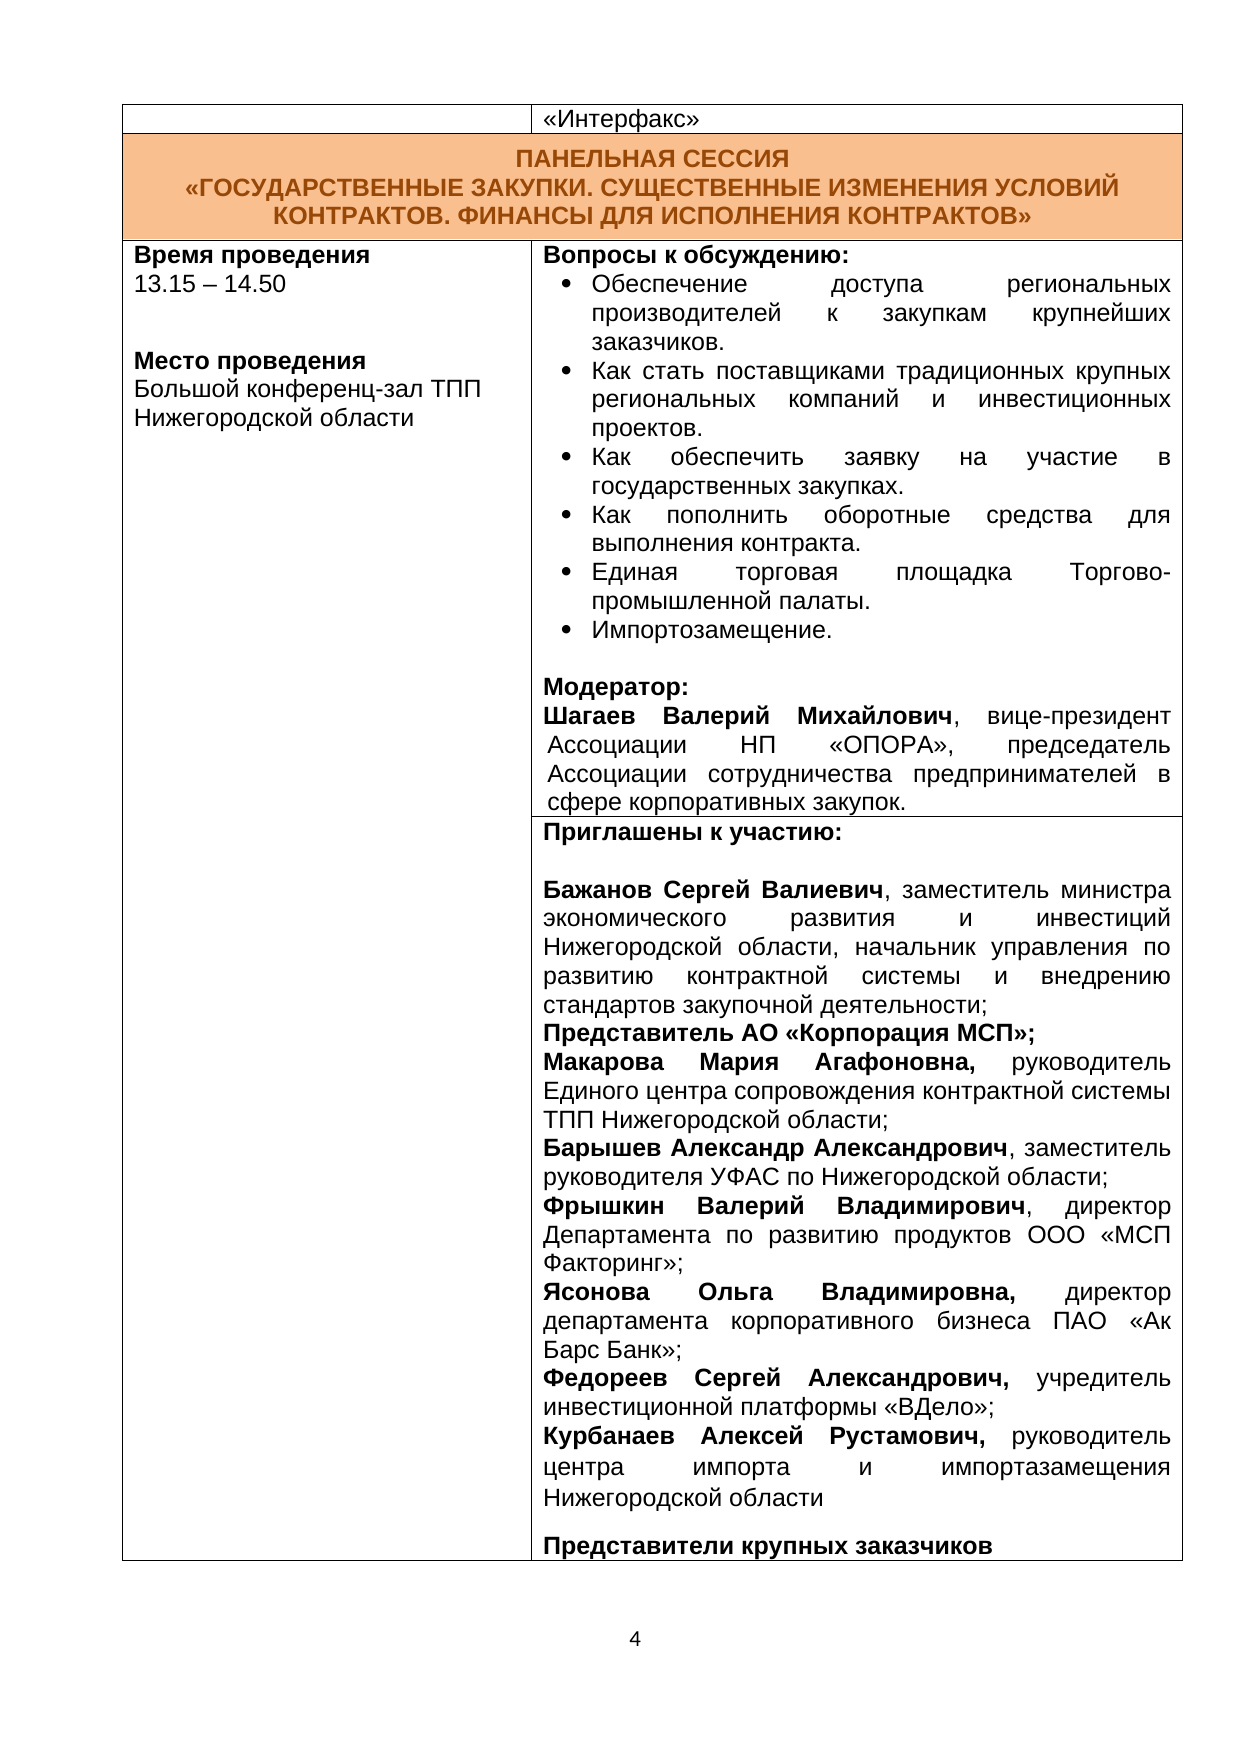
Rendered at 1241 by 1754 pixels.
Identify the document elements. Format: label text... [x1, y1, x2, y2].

table_cell ПАНЕЛЬНАЯ СЕССИЯ «ГОСУДАРСТВЕННЫЕ ЗАКУПКИ. СУЩЕСТВЕННЫЕ ИЗМЕНЕНИЯ УСЛОВИЙ КОНТРАКТОВ. ФИНАНСЫ ДЛЯ ИСПОЛНЕНИЯ КОНТРАКТОВ» [123, 134, 1182, 239]
table_cell Время проведения 13.15 – 14.50 Место проведения Большой конференц-зал ТПП Нижегородской области [123, 241, 531, 1559]
table_cell Приглашены к участию: Бажанов Сергей Валиевич, заместитель министра экономического развития и инвестиций Нижегородской области, начальник управления по развитию контрактной системы и внедрению стандартов закупочной деятельности; Представитель АО «Корпорация МСП»; Макарова Мария Агафоновна, руководитель Единого центра сопровождения контрактной системы ТПП Нижегородской области; Барышев Александр Александрович, заместитель руководителя УФАС по Нижегородской области; Фрышкин Валерий Владимирович, директор Департамента по развитию продуктов ООО «МСП Факторинг»; Ясонова Ольга Владимировна, директор департамента корпоративного бизнеса ПАО «Ак Барс Банк»; Федореев Сергей Александрович, учредитель инвестиционной платформы «ВДело»; Курбанаев Алексей Рустамович, руководитель центра импорта и импортазамещения Нижегородской области Представители крупных заказчиков [532, 817, 1182, 1559]
table_cell Вопросы к обсуждению: Обеспечение доступа региональных производителей к закупкам крупнейших заказчиков. Как стать поставщиками традиционных крупных региональных компаний и инвестиционных проектов. Как обеспечить заявку на участие в государственных закупках. Как пополнить оборотные средства для выполнения контракта. Единая торговая площадка Торгово-промышленной палаты. Импортозамещение. Модератор: Шагаев Валерий Михайлович, вице-президент Ассоциации НП «ОПОРА», председатель Ассоциации сотрудничества предпринимателей в сфере корпоративных закупок. [532, 241, 1182, 816]
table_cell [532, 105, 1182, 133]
